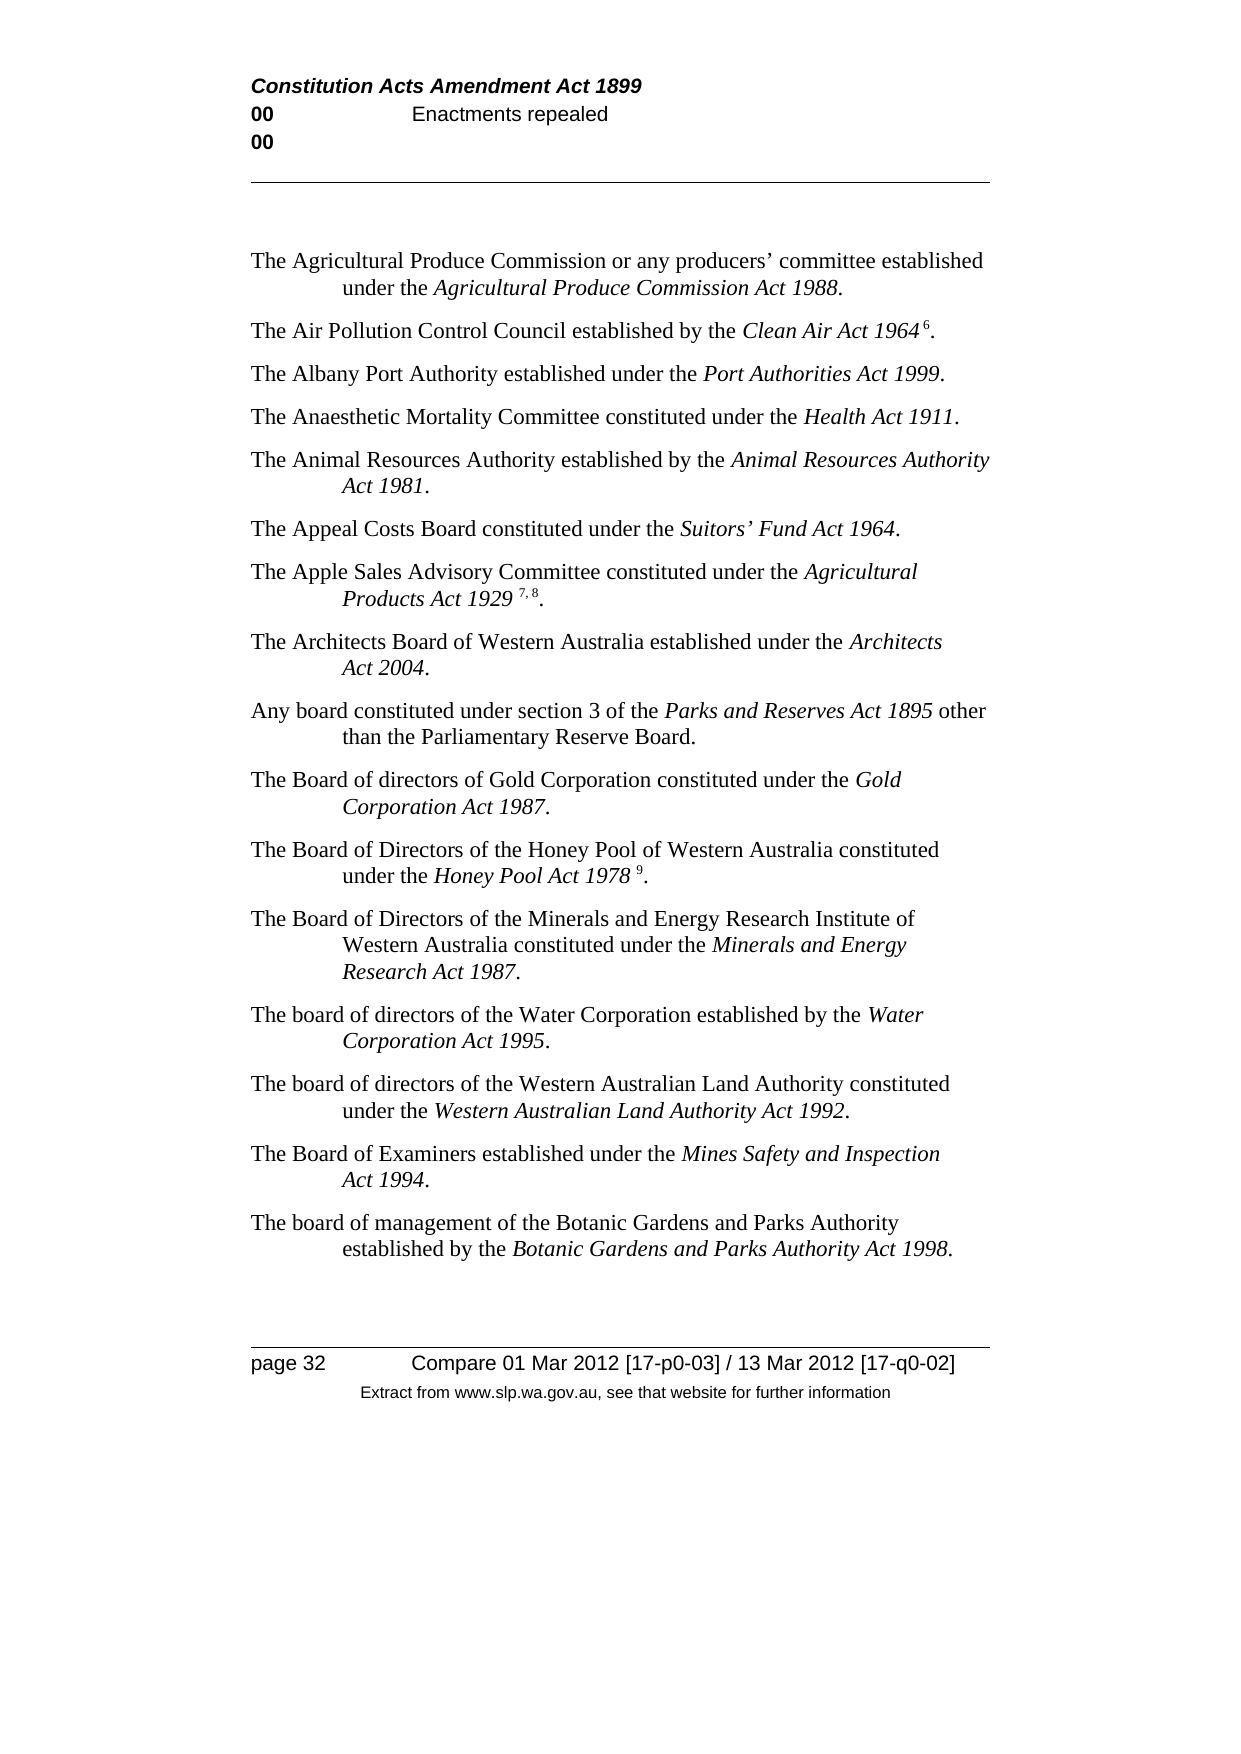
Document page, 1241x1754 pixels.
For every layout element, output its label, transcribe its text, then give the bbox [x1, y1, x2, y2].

text The board of directors of the Western Australian Land Authority constituted under the Authority Act 1992. [251, 1070, 990, 1123]
text The Apple Sales Advisory Committee constituted under the Agricultural Products Act 1929 7, 8. [251, 558, 990, 611]
text The Albany Port Authority established under the Port Authorities Act 1999. [251, 360, 990, 386]
text The Board of directors of Gold Corporation constituted under the Gold Corporation Act 1987. [251, 766, 990, 819]
text The Anaesthetic Mortality Committee constituted under the Health Act 1911. [251, 403, 990, 429]
text Any board constituted under section 3 of the Parks and Reserves Act 1895 other than the Parliamentary Reserve Board. [251, 697, 990, 750]
text The board of directors of the Water Corporation established by the Water Corporation Act 1995. [251, 1001, 990, 1054]
text The Agricultural Produce Commission or any producers’ committee established under the Agricultural Produce Commission Act 1988. [251, 247, 990, 300]
text The Board of Directors of the Honey Pool of Western Australia constituted under the Honey Pool Act 1978 9. [251, 836, 990, 888]
text The Air Pollution Control Council established by the Clean Air Act 1964 6. [251, 317, 990, 343]
text The board of management of the Botanic Gardens and Parks Authority established by the Botanic Gardens and Parks Authority Act 1998. [251, 1209, 990, 1262]
text The Animal Resources Authority established by the Animal Resources Authority Act 1981. [251, 446, 990, 499]
text The Board of Examiners established under the Mines Safety and Inspection Act 1994. [251, 1140, 990, 1192]
text The Appeal Costs Board constituted under the Suitors’ Fund Act 1964. [251, 515, 990, 542]
text The Architects Board of Western Australia established under the Architects Act 2004. [251, 628, 990, 680]
text The Board of Directors of the Minerals and Energy Research Institute of Western Australia constituted under the Minerals and Energy Research Act 1987. [251, 905, 990, 984]
